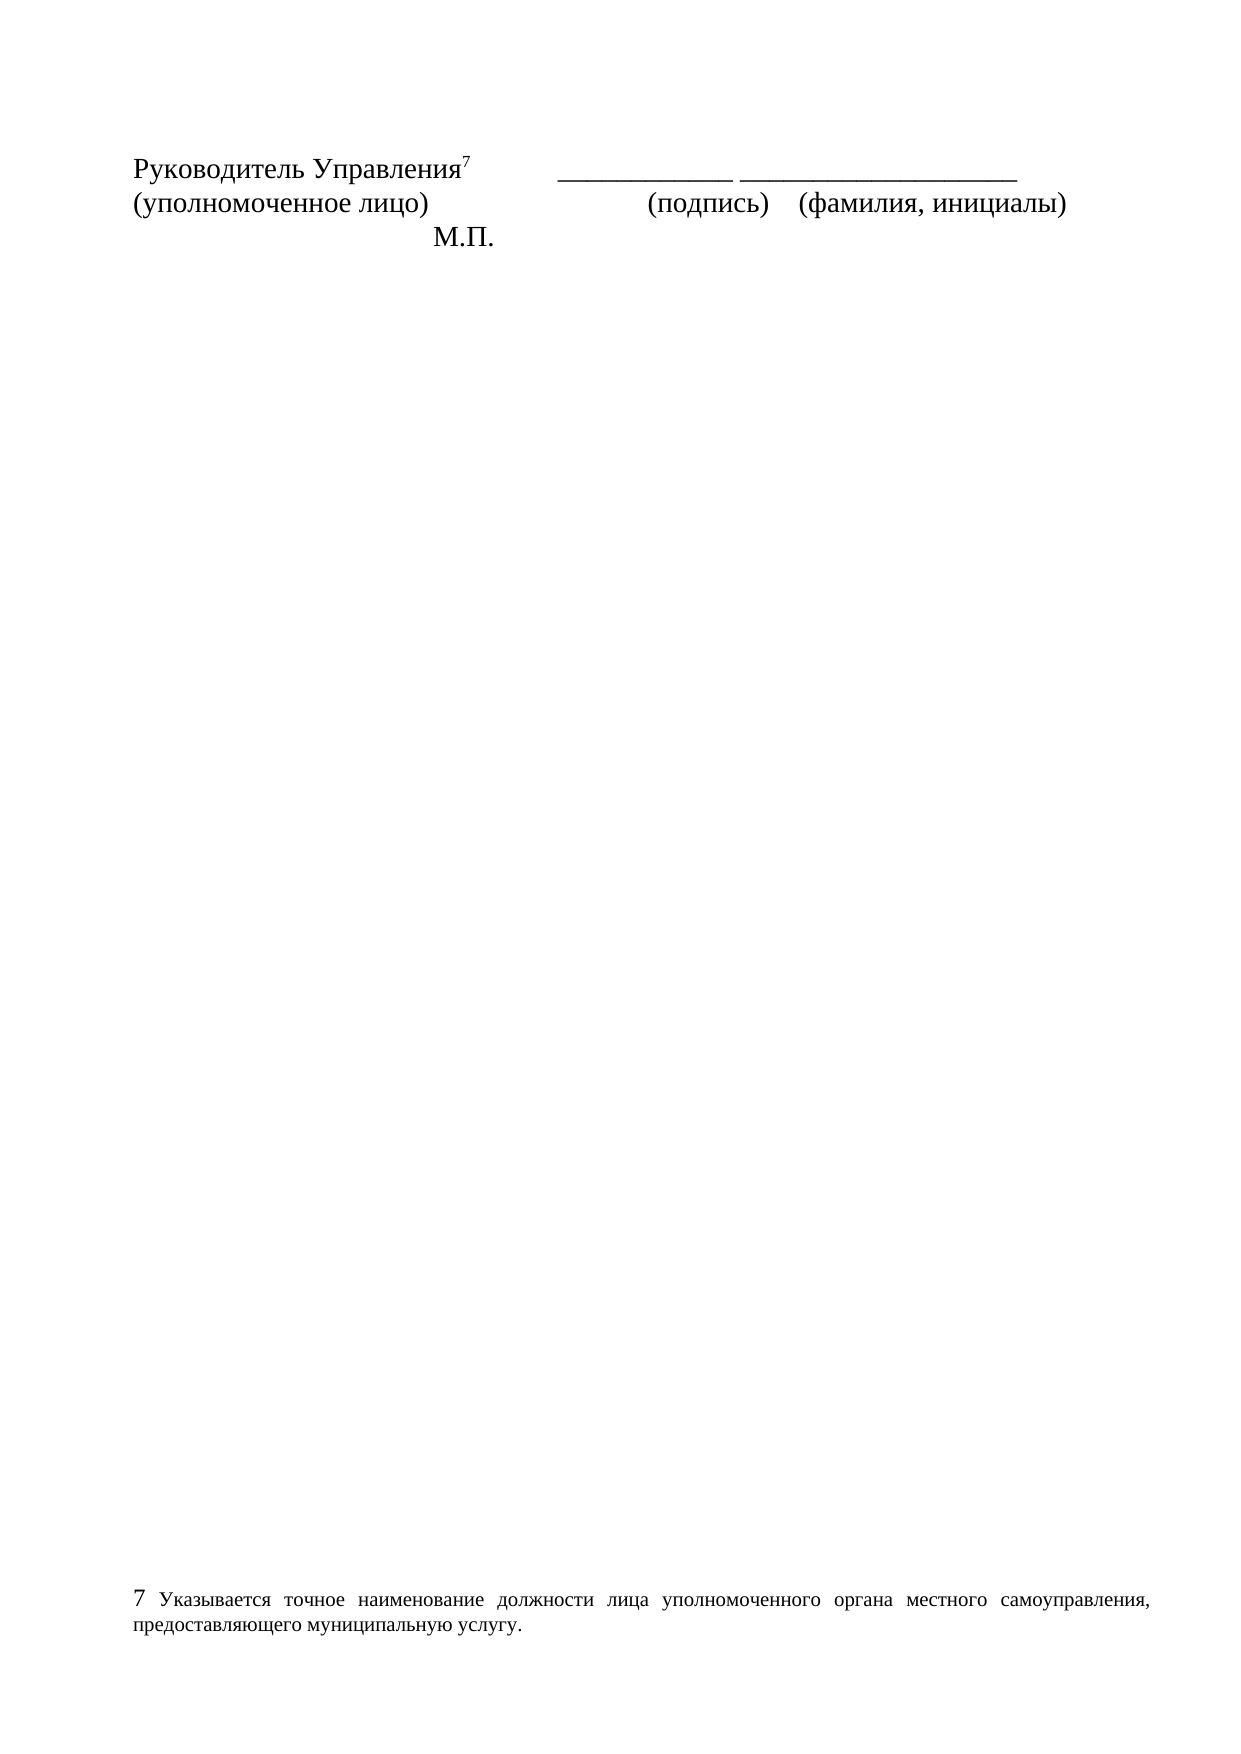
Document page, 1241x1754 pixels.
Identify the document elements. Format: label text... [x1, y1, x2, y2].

text М.П. [133, 219, 1152, 252]
text (уполномоченное лицо) (подпись) (фамилия, инициалы) [133, 185, 1152, 219]
text Руководитель Управления ____________ ___________________ [133, 152, 1152, 185]
